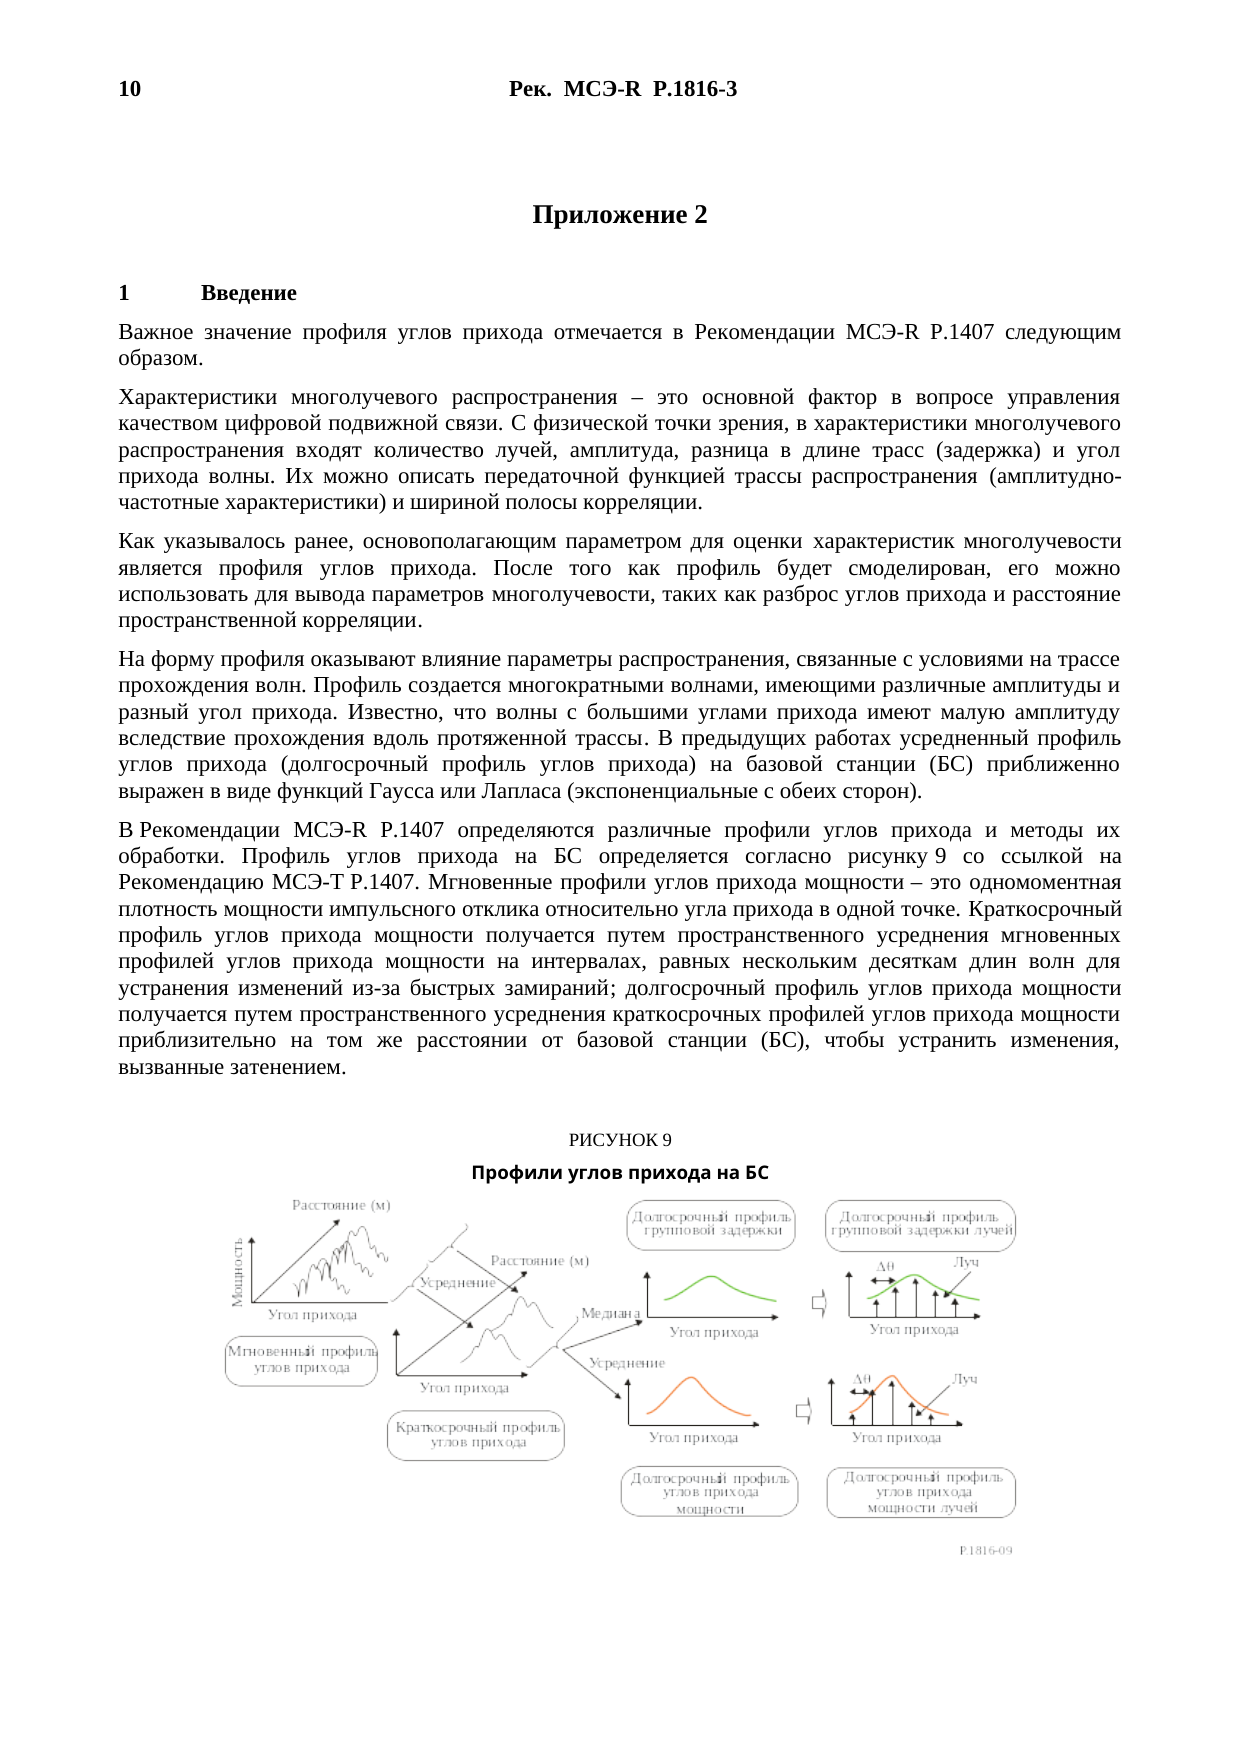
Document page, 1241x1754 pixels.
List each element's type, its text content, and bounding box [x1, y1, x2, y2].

text РИСУНОК 9 [118, 1129, 1122, 1151]
text Важное значение профиля углов прихода отмечается в Рекомендации МСЭ-R P.1407 следующим образом. [118, 318, 1122, 370]
text В Рекомендации МСЭ-R P.1407 определяются различные профили углов прихода и методы их обработки. Профиль углов прихода на БС определяется согласно рисунку 9 со ссылкой на Рекомендацию МСЭ-Т P.1407. Мгновенные профили углов прихода мощности – это одномоментная плотность мощности импульсного отклика относительно угла прихода в одной точке. Краткосрочный профиль углов прихода мощности получается путем пространственного усреднения мгновенных профилей углов прихода мощности на интервалах, равных нескольким десяткам длин волн для устранения изменений из-за быстрых замираний; долгосрочный профиль углов прихода мощности получается путем пространственного усреднения краткосрочных профилей углов прихода мощности приблизительно на том же расстоянии от базовой станции (БС), чтобы устранить изменения, вызванные затенением. [118, 816, 1122, 1079]
text Как указывалось ранее, основополагающим параметром для оценки характеристик многолучевости является профиля углов прихода. После того как профиль будет смоделирован, его можно использовать для вывода параметров многолучевости, таких как разброс углов прихода и расстояние пространственной корреляции. [118, 527, 1122, 633]
text Характеристики многолучевого распространения – это основной фактор в вопросе управления качеством цифровой подвижной связи. С физической точки зрения, в характеристики многолучевого распространения входят количество лучей, амплитуда, разница в длине трасс (задержка) и угол прихода волны. Их можно описать передаточной функцией трассы распространения (амплитудно-частотные характеристики) и шириной полосы корреляции. [118, 383, 1122, 515]
subtitle 1 Введение [118, 279, 1122, 305]
title Приложение 2 [118, 198, 1122, 229]
text На форму профиля оказывают влияние параметры распространения, связанные с условиями на трассе прохождения волн. Профиль создается многократными волнами, имеющими различные амплитуды и разный угол прихода. Известно, что волны с большими углами прихода имеют малую амплитуду вследствие прохождения вдоль протяженной трассы. В предыдущих работах усредненный профиль углов прихода (долгосрочный профиль углов прихода) на базовой станции (БС) приближенно выражен в виде функций Гаусса или Лапласа (экспоненциальные с обеих сторон). [118, 645, 1122, 803]
title Профили углов прихода на БС [118, 1159, 1122, 1185]
